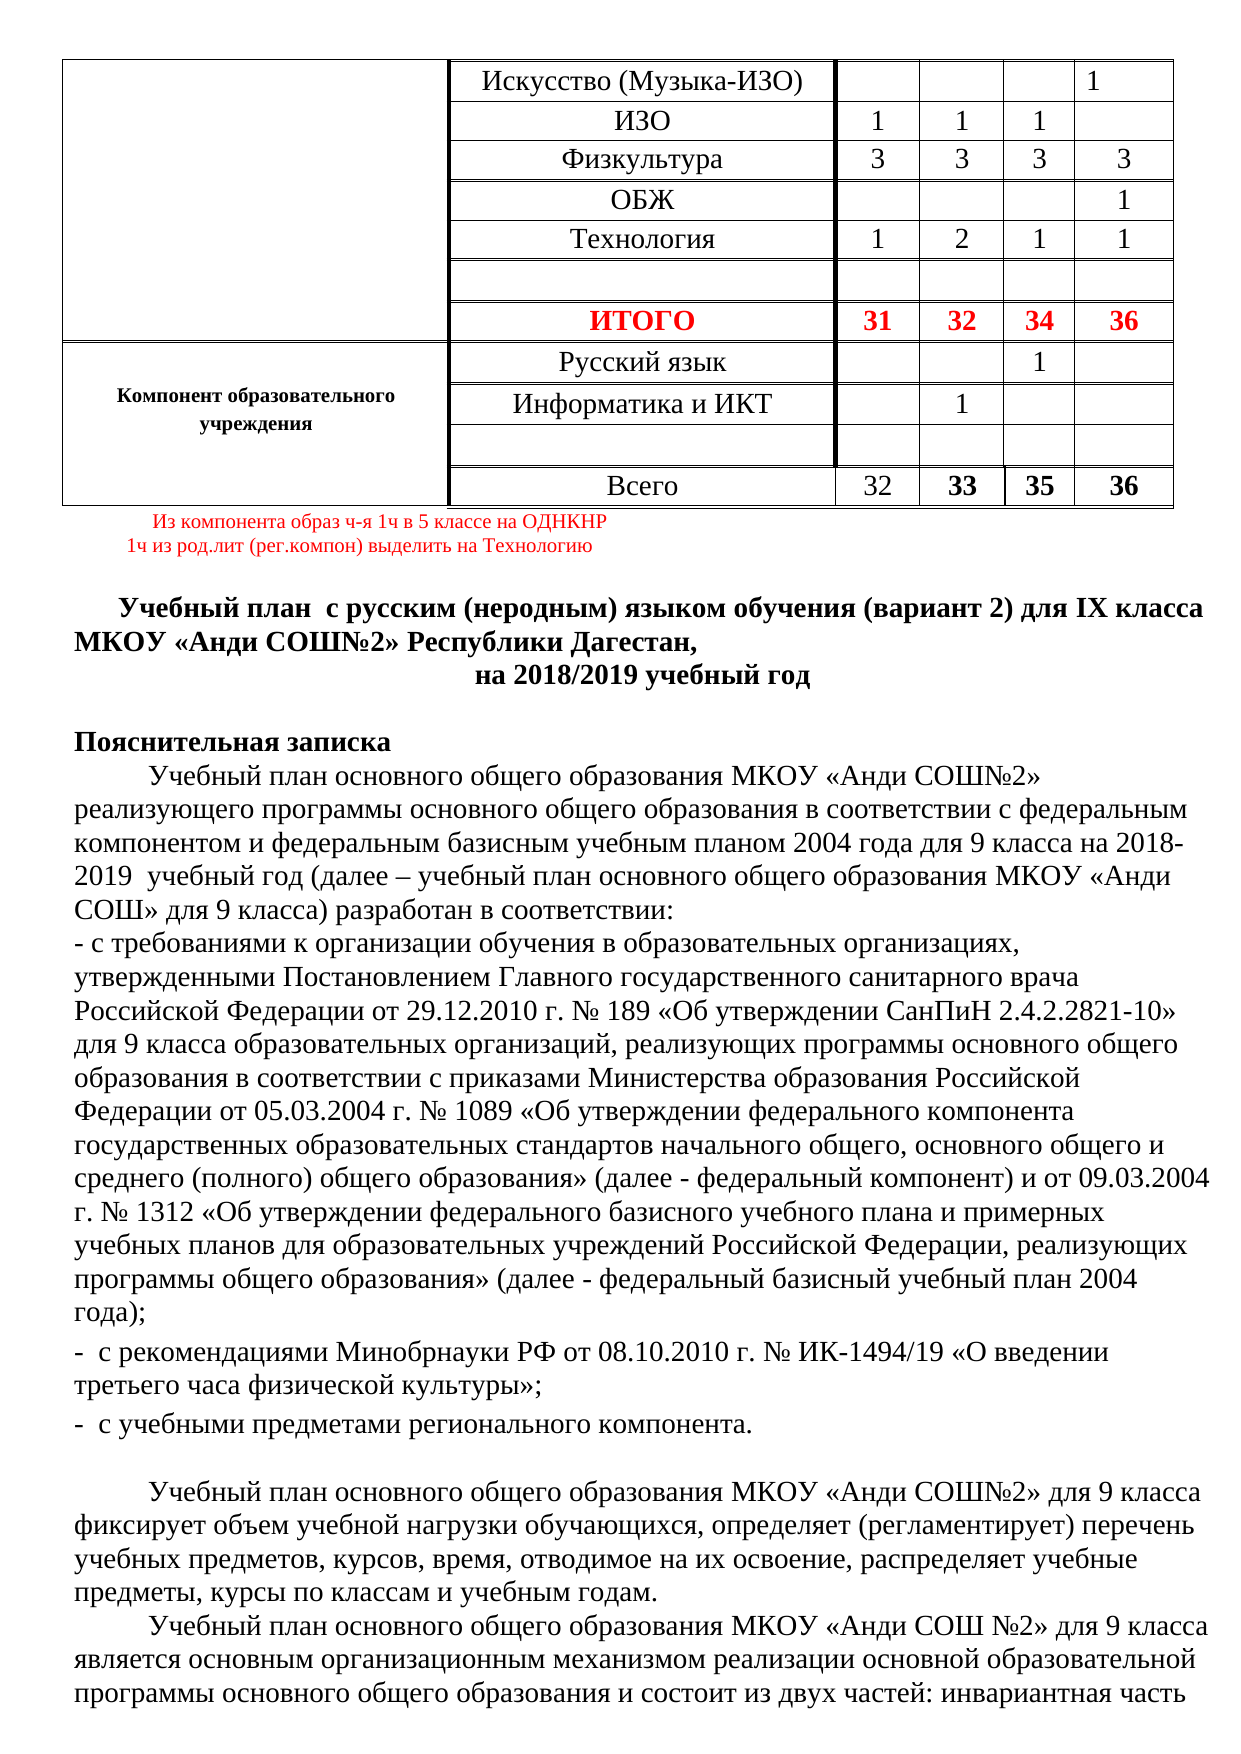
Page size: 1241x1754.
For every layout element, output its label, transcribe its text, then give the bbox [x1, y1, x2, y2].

table_cell 33 [920, 468, 1004, 505]
table_cell [1075, 385, 1173, 423]
table_cell 32 [836, 468, 919, 505]
text Учебный план основного общего образования МКОУ «Анди СОШ№2» для 9 класса фиксирует объем учебной нагрузки обучающихся, определяет (регламентирует) перечень учебных предметов, курсов, время, отводимое на их освоение, распределяет учебные предметы, курсы по классам и учебным годам. [74, 1474, 1211, 1608]
text - с рекомендациями Минобрнауки РФ от 08.10.2010 г. № ИК-1494/19 «О введении третьего часа физической культуры»; [74, 1334, 1211, 1401]
table_cell [1075, 343, 1173, 382]
table_cell 1 [838, 221, 919, 258]
table_cell ИТОГО [451, 303, 833, 340]
title на 2018/2019 учебный год [74, 657, 1211, 691]
table_cell 1 [1075, 182, 1173, 220]
table_cell Физкультура [451, 141, 833, 178]
table_cell 3 [1075, 141, 1173, 178]
text Из компонента образ ч-я 1ч в 5 классе на ОДНКНР [74, 508, 1211, 533]
table_cell [451, 425, 833, 465]
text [74, 1608, 1211, 1708]
table_cell 2 [920, 221, 1003, 258]
table_cell 36 [1075, 468, 1173, 505]
table_cell 1 [1075, 221, 1173, 258]
text Учебный план основного общего образования МКОУ «Анди СОШ№2» реализующего программы основного общего образования в соответствии с федеральным компонентом и федеральным базисным учебным планом 2004 года для 9 класса на 2018-2019 учебный год (далее – учебный план основного общего образования МКОУ «Анди СОШ» для 9 класса) разработан в соответствии: [74, 758, 1211, 926]
table_cell 34 [1004, 303, 1074, 340]
table_cell 3 [1004, 141, 1074, 178]
table_cell 3 [838, 141, 919, 178]
table_cell [920, 261, 1003, 300]
table_cell [920, 425, 1003, 465]
table_cell Информатика и ИКТ [451, 385, 833, 423]
table_cell 35 [1006, 468, 1074, 505]
table_cell Русский язык [451, 343, 833, 382]
table_cell 1 [920, 102, 1003, 140]
table_cell Искусство (Музыка-ИЗО) [451, 62, 833, 101]
table_cell 32 [920, 303, 1003, 340]
table_cell [838, 385, 919, 423]
table_cell [838, 261, 919, 300]
table_cell [1004, 425, 1074, 465]
table_cell 31 [838, 303, 919, 340]
text 1ч из род.лит (рег.компон) выделить на Технологию [74, 533, 1211, 557]
table_cell 1 [920, 385, 1003, 423]
table_cell Компонент образовательного учреждения [63, 343, 447, 505]
table_cell [920, 62, 1003, 101]
table_cell 1 [1004, 102, 1074, 140]
table_cell [1004, 182, 1074, 220]
table_cell [1075, 261, 1173, 300]
table_cell [838, 425, 919, 465]
table_cell 1 [838, 102, 919, 140]
table_cell 36 [1075, 303, 1173, 340]
text Пояснительная записка [74, 724, 1211, 758]
table_cell [1004, 62, 1074, 101]
table_cell ИЗО [451, 102, 833, 140]
table_cell [1004, 385, 1074, 423]
table_cell 1 [1004, 221, 1074, 258]
table_cell [1075, 425, 1173, 465]
table_cell [838, 343, 919, 382]
table_cell Всего [451, 468, 835, 505]
table_cell [920, 182, 1003, 220]
table_cell 3 [920, 141, 1003, 178]
table_cell [1004, 261, 1074, 300]
table_cell [920, 343, 1003, 382]
table_cell ОБЖ [451, 182, 833, 220]
table_cell [838, 182, 919, 220]
table_cell [838, 62, 919, 101]
table_cell [451, 261, 833, 300]
table_cell [1075, 102, 1173, 140]
table_cell 1 [1004, 343, 1074, 382]
table_cell Технология [451, 221, 833, 258]
title Учебный план с русским (неродным) языком обучения (вариант 2) для IX класса МКОУ «Анди СОШ№2» Республики Дагестан, [74, 590, 1211, 657]
text - с требованиями к организации обучения в образовательных организациях, утвержденными Постановлением Главного государственного санитарного врача Российской Федерации от 29.12.2010 г. № 189 «Об утверждении СанПиН 2.4.2.2821-10» для 9 класса образовательных организаций, реализующих программы основного общего образования в соответствии с приказами Министерства образования Российской Федерации от 05.03.2004 г. № 1089 «Об утверждении федерального компонента государственных образовательных стандартов начального общего, основного общего и среднего (полного) общего образования» (далее - федеральный компонент) и от 09.03.2004 г. № 1312 «Об утверждении федерального базисного учебного плана и примерных учебных планов для образовательных учреждений Российской Федерации, реализующих программы общего образования» (далее - федеральный базисный учебный план 2004 года); [74, 926, 1211, 1328]
table_cell 1 [1075, 62, 1173, 101]
text - с учебными предметами регионального компонента. [74, 1407, 1211, 1440]
